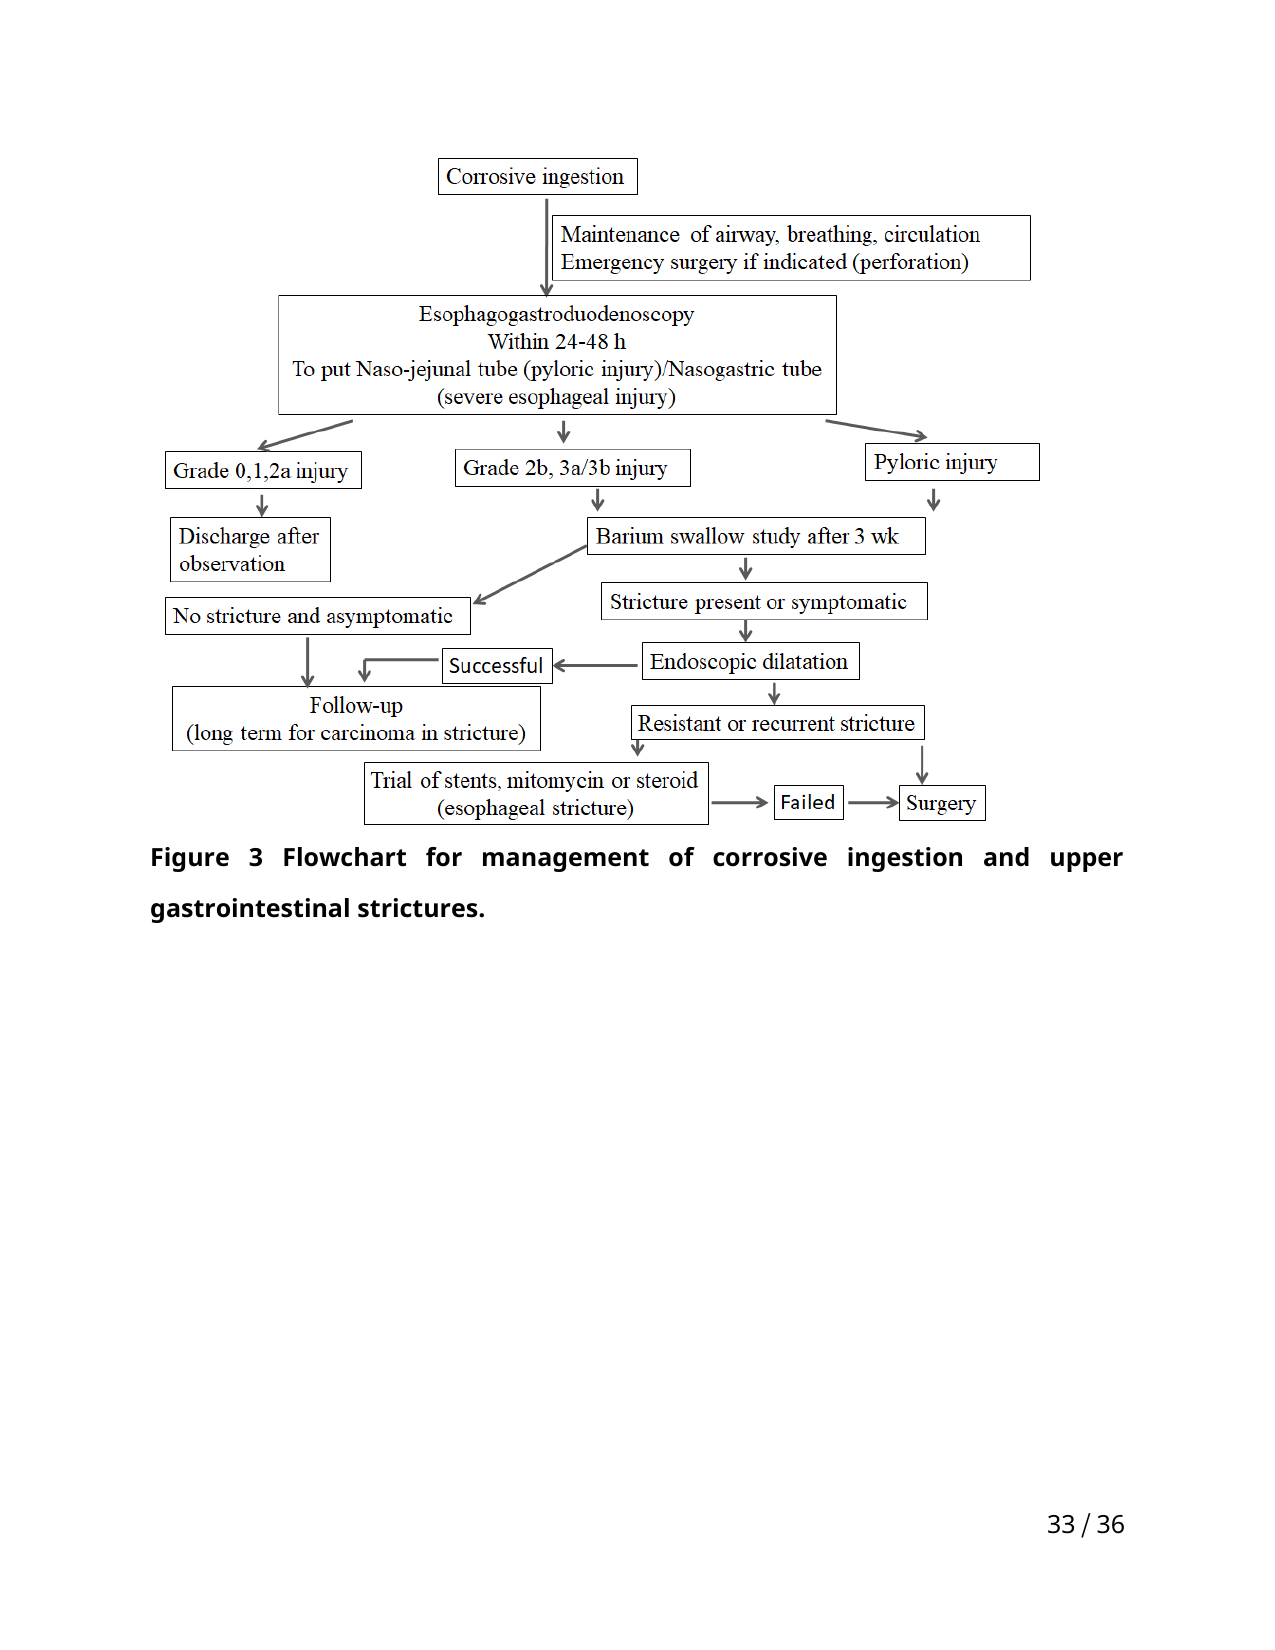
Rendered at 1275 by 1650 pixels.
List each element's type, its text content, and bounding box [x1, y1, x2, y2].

picture [150, 150, 1050, 826]
text Figure 3 Flowchart for management of corrosive ingestion and upper gastrointestinal strictures. [150, 840, 1125, 925]
